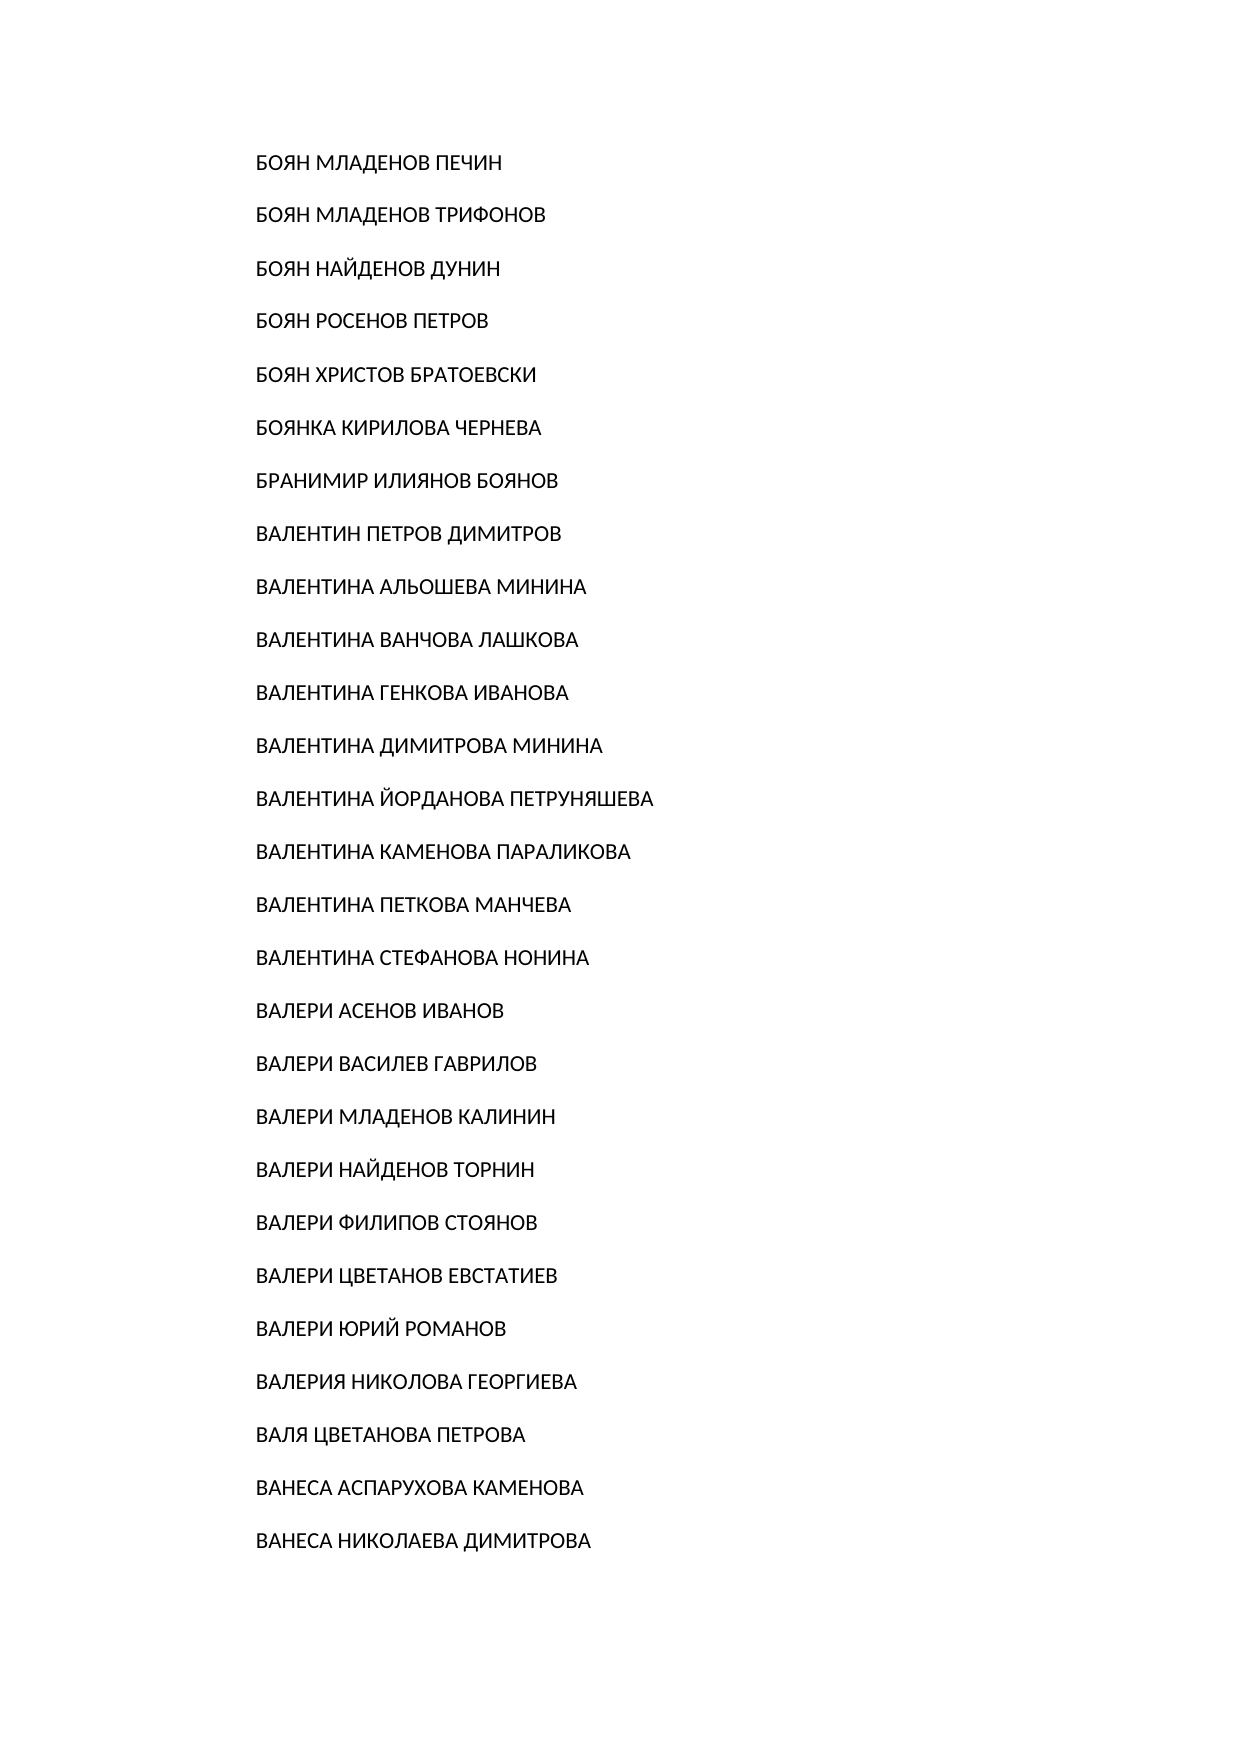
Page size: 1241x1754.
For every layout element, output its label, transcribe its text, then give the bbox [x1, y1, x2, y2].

text БОЯН НАЙДЕНОВ ДУНИН [148, 254, 1093, 282]
text ВАЛЕНТИНА ПЕТКОВА МАНЧЕВА [148, 890, 1093, 918]
text ВАЛЕНТИН ПЕТРОВ ДИМИТРОВ [148, 519, 1093, 547]
text ВАЛЕНТИНА КАМЕНОВА ПАРАЛИКОВА [148, 837, 1093, 865]
text ВАЛЕНТИНА ВАНЧОВА ЛАШКОВА [148, 625, 1093, 653]
text ВАЛЕНТИНА ЙОРДАНОВА ПЕТРУНЯШЕВА [148, 784, 1093, 812]
text ВАНЕСА АСПАРУХОВА КАМЕНОВА [148, 1473, 1093, 1501]
text ВАНЕСА НИКОЛАЕВА ДИМИТРОВА [148, 1526, 1093, 1554]
text ВАЛЕНТИНА АЛЬОШЕВА МИНИНА [148, 572, 1093, 600]
text БОЯН МЛАДЕНОВ ПЕЧИН [148, 148, 1093, 176]
text ВАЛЕРИ НАЙДЕНОВ ТОРНИН [148, 1155, 1093, 1183]
text ВАЛЕНТИНА ГЕНКОВА ИВАНОВА [148, 678, 1093, 706]
text ВАЛЕНТИНА ДИМИТРОВА МИНИНА [148, 731, 1093, 759]
text ВАЛЯ ЦВЕТАНОВА ПЕТРОВА [148, 1420, 1093, 1448]
text ВАЛЕРИ АСЕНОВ ИВАНОВ [148, 996, 1093, 1024]
text ВАЛЕРИ МЛАДЕНОВ КАЛИНИН [148, 1102, 1093, 1130]
text БОЯНКА КИРИЛОВА ЧЕРНЕВА [148, 413, 1093, 441]
text ВАЛЕРИ ЦВЕТАНОВ ЕВСТАТИЕВ [148, 1261, 1093, 1289]
text ВАЛЕРИЯ НИКОЛОВА ГЕОРГИЕВА [148, 1367, 1093, 1395]
text БОЯН МЛАДЕНОВ ТРИФОНОВ [148, 201, 1093, 229]
text ВАЛЕРИ ФИЛИПОВ СТОЯНОВ [148, 1208, 1093, 1236]
text БОЯН ХРИСТОВ БРАТОЕВСКИ [148, 360, 1093, 388]
text ВАЛЕРИ ЮРИЙ РОМАНОВ [148, 1314, 1093, 1342]
text БРАНИМИР ИЛИЯНОВ БОЯНОВ [148, 466, 1093, 494]
text БОЯН РОСЕНОВ ПЕТРОВ [148, 307, 1093, 335]
text ВАЛЕРИ ВАСИЛЕВ ГАВРИЛОВ [148, 1049, 1093, 1077]
text ВАЛЕНТИНА СТЕФАНОВА НОНИНА [148, 943, 1093, 971]
